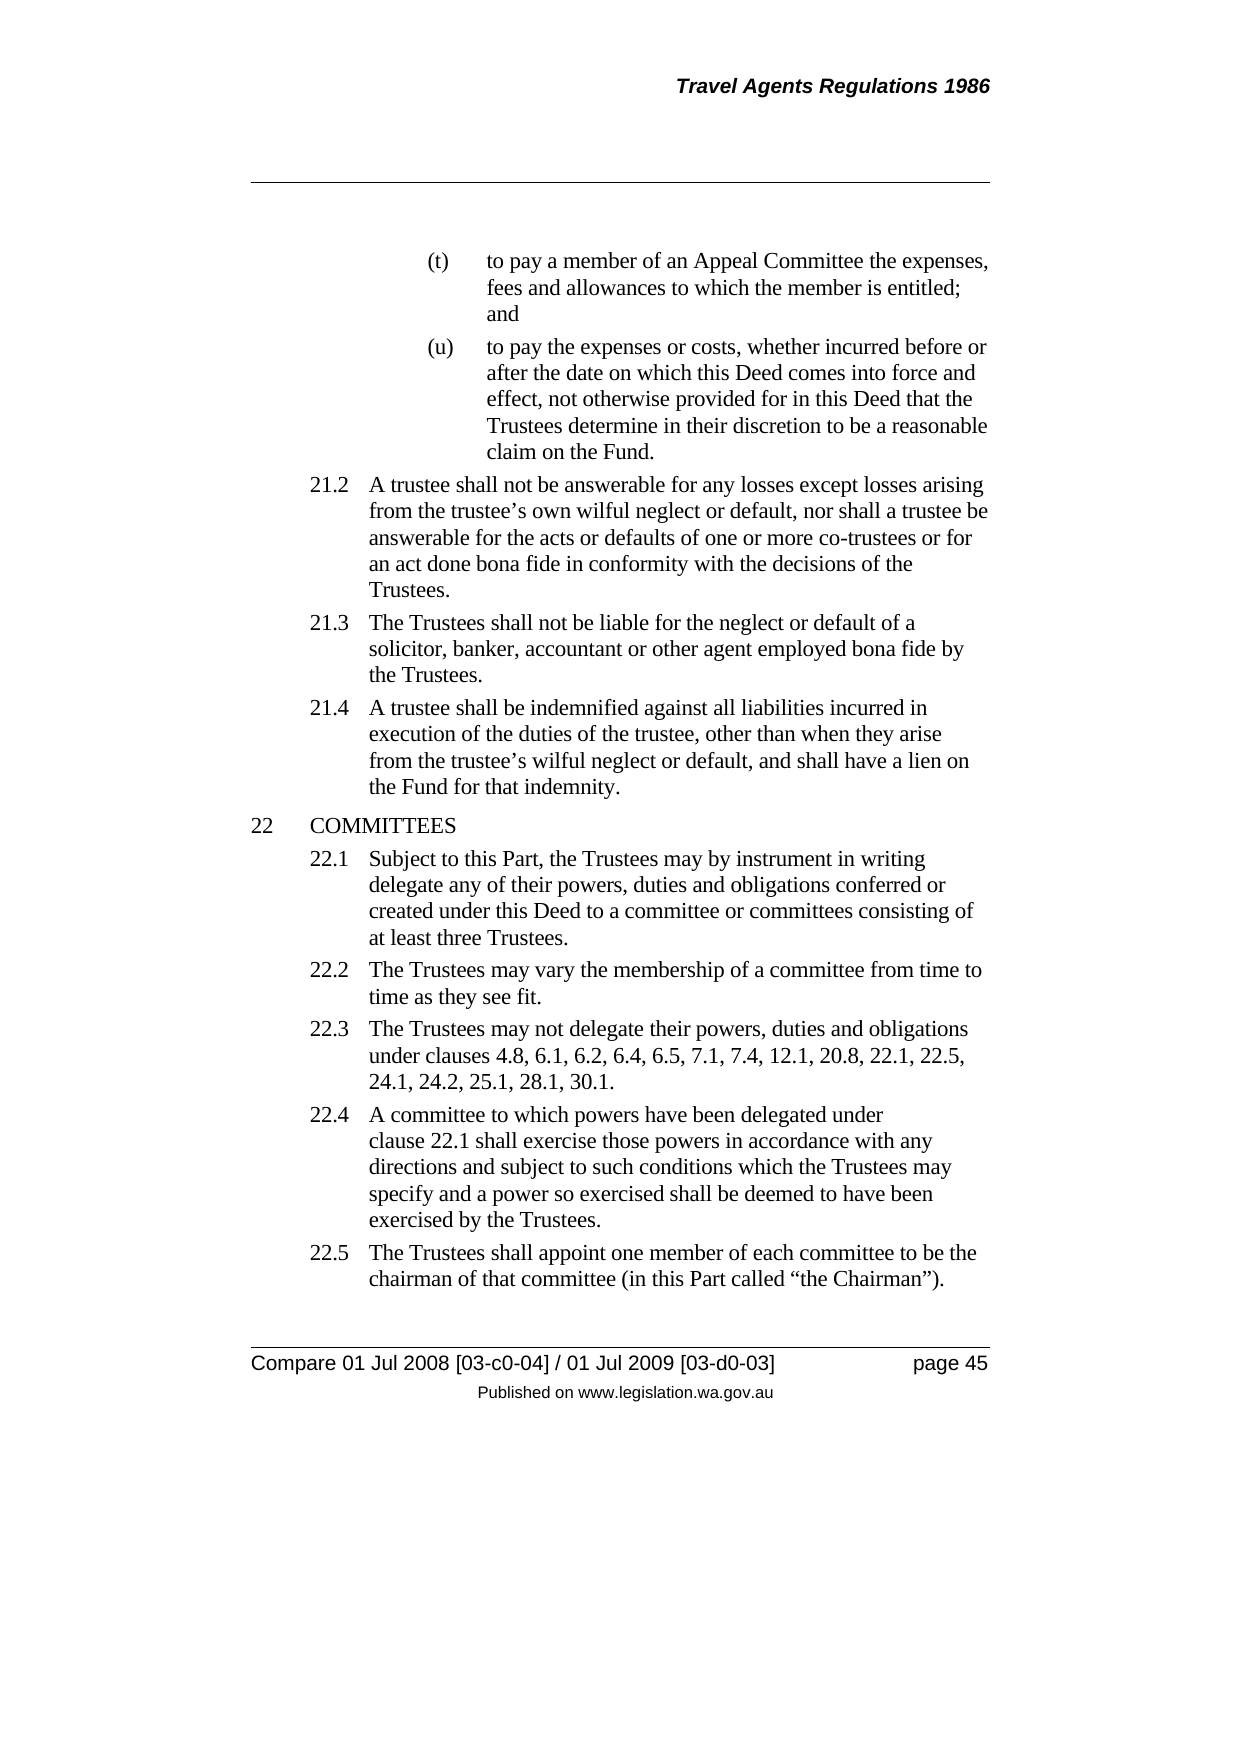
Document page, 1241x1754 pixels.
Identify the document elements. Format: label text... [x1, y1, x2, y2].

text 21.2 A trustee shall not be answerable for any losses except losses arising from the trustee’s own wilful neglect or default, nor shall a trustee be answerable for the acts or defaults of one or more co-trustees or for an act done bona fide in conformity with the decisions of the Trustees. [251, 471, 990, 603]
text 22.4 A committee to which powers have been delegated under clause 22.1 shall exercise those powers in accordance with any directions and subject to such conditions which the Trustees may specify and a power so exercised shall be deemed to have been exercised by the Trustees. [251, 1101, 990, 1232]
text 22.2 The Trustees may vary the membership of a committee from time to time as they see fit. [251, 956, 990, 1009]
text 21.4 A trustee shall be indemnified against all liabilities incurred in execution of the duties of the trustee, other than when they arise from the trustee’s wilful neglect or default, and shall have a lien on the Fund for that indemnity. [251, 694, 990, 799]
text 22 COMMITTEES [251, 812, 990, 838]
text 22.5 The Trustees shall appoint one member of each committee to be the chairman of that committee (in this Part called “the Chairman”). [251, 1239, 990, 1291]
text (t) to pay a member of an Appeal Committee the expenses, fees and allowances to which the member is entitled; and [251, 247, 990, 327]
text 22.1 Subject to this Part, the Trustees may by instrument in writing delegate any of their powers, duties and obligations conferred or created under this Deed to a committee or committees consisting of at least three Trustees. [251, 845, 990, 950]
text (u) to pay the expenses or costs, whether incurred before or after the date on which this Deed comes into force and effect, not otherwise provided for in this Deed that the Trustees determine in their discretion to be a reasonable claim on the Fund. [251, 333, 990, 464]
text 22.3 The Trustees may not delegate their powers, duties and obligations under clauses 4.8, 6.1, 6.2, 6.4, 6.5, 7.1, 7.4, 12.1, 20.8, 22.1, 22.5, 24.1, 24.2, 25.1, 28.1, 30.1. [251, 1015, 990, 1094]
text 21.3 The Trustees shall not be liable for the neglect or default of a solicitor, banker, accountant or other agent employed bona fide by the Trustees. [251, 609, 990, 688]
